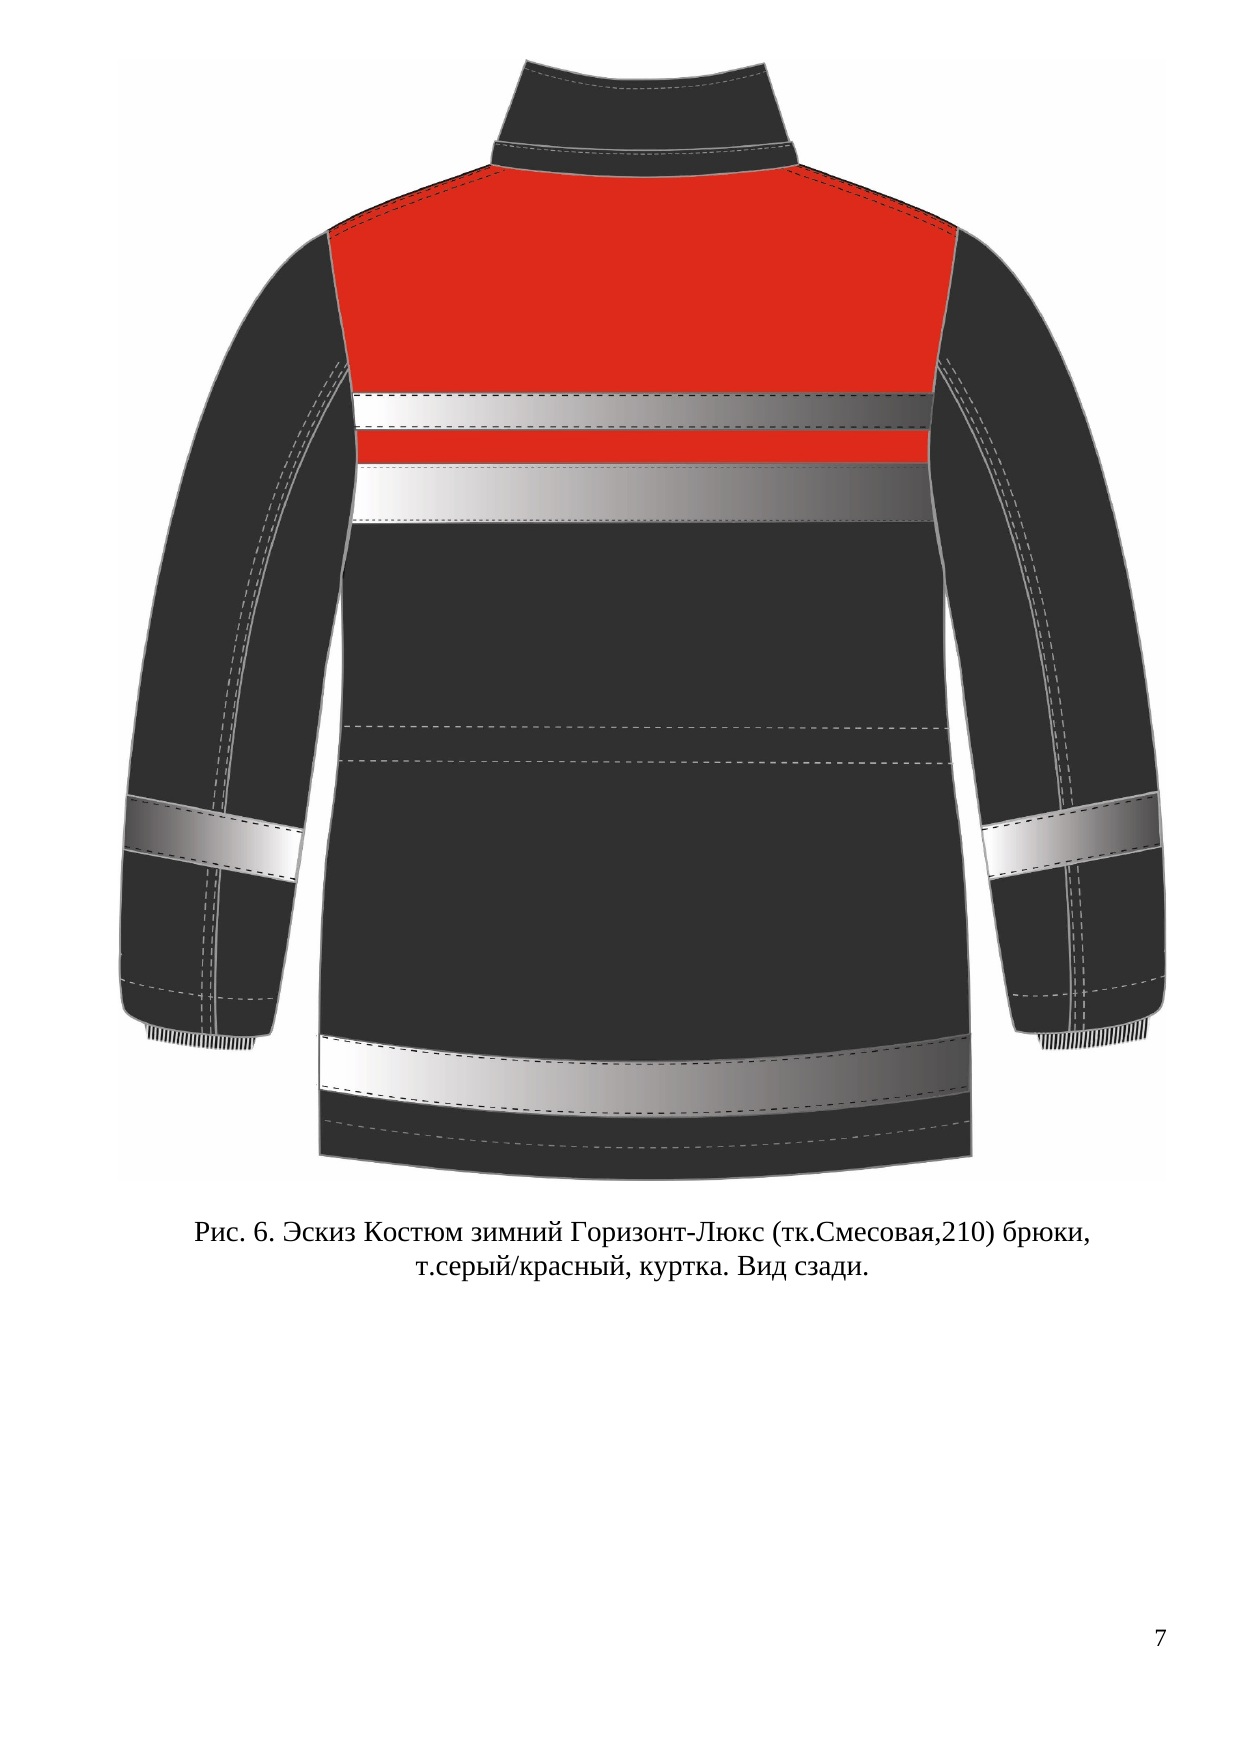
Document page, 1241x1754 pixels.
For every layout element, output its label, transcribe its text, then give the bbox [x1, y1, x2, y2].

text Рис. 6. Эскиз Костюм зимний Горизонт-Люкс (тк.Смесовая,210) брюки, т.серый/красный, куртка. Вид сзади. [118, 1214, 1167, 1282]
picture [118, 59, 1167, 1181]
